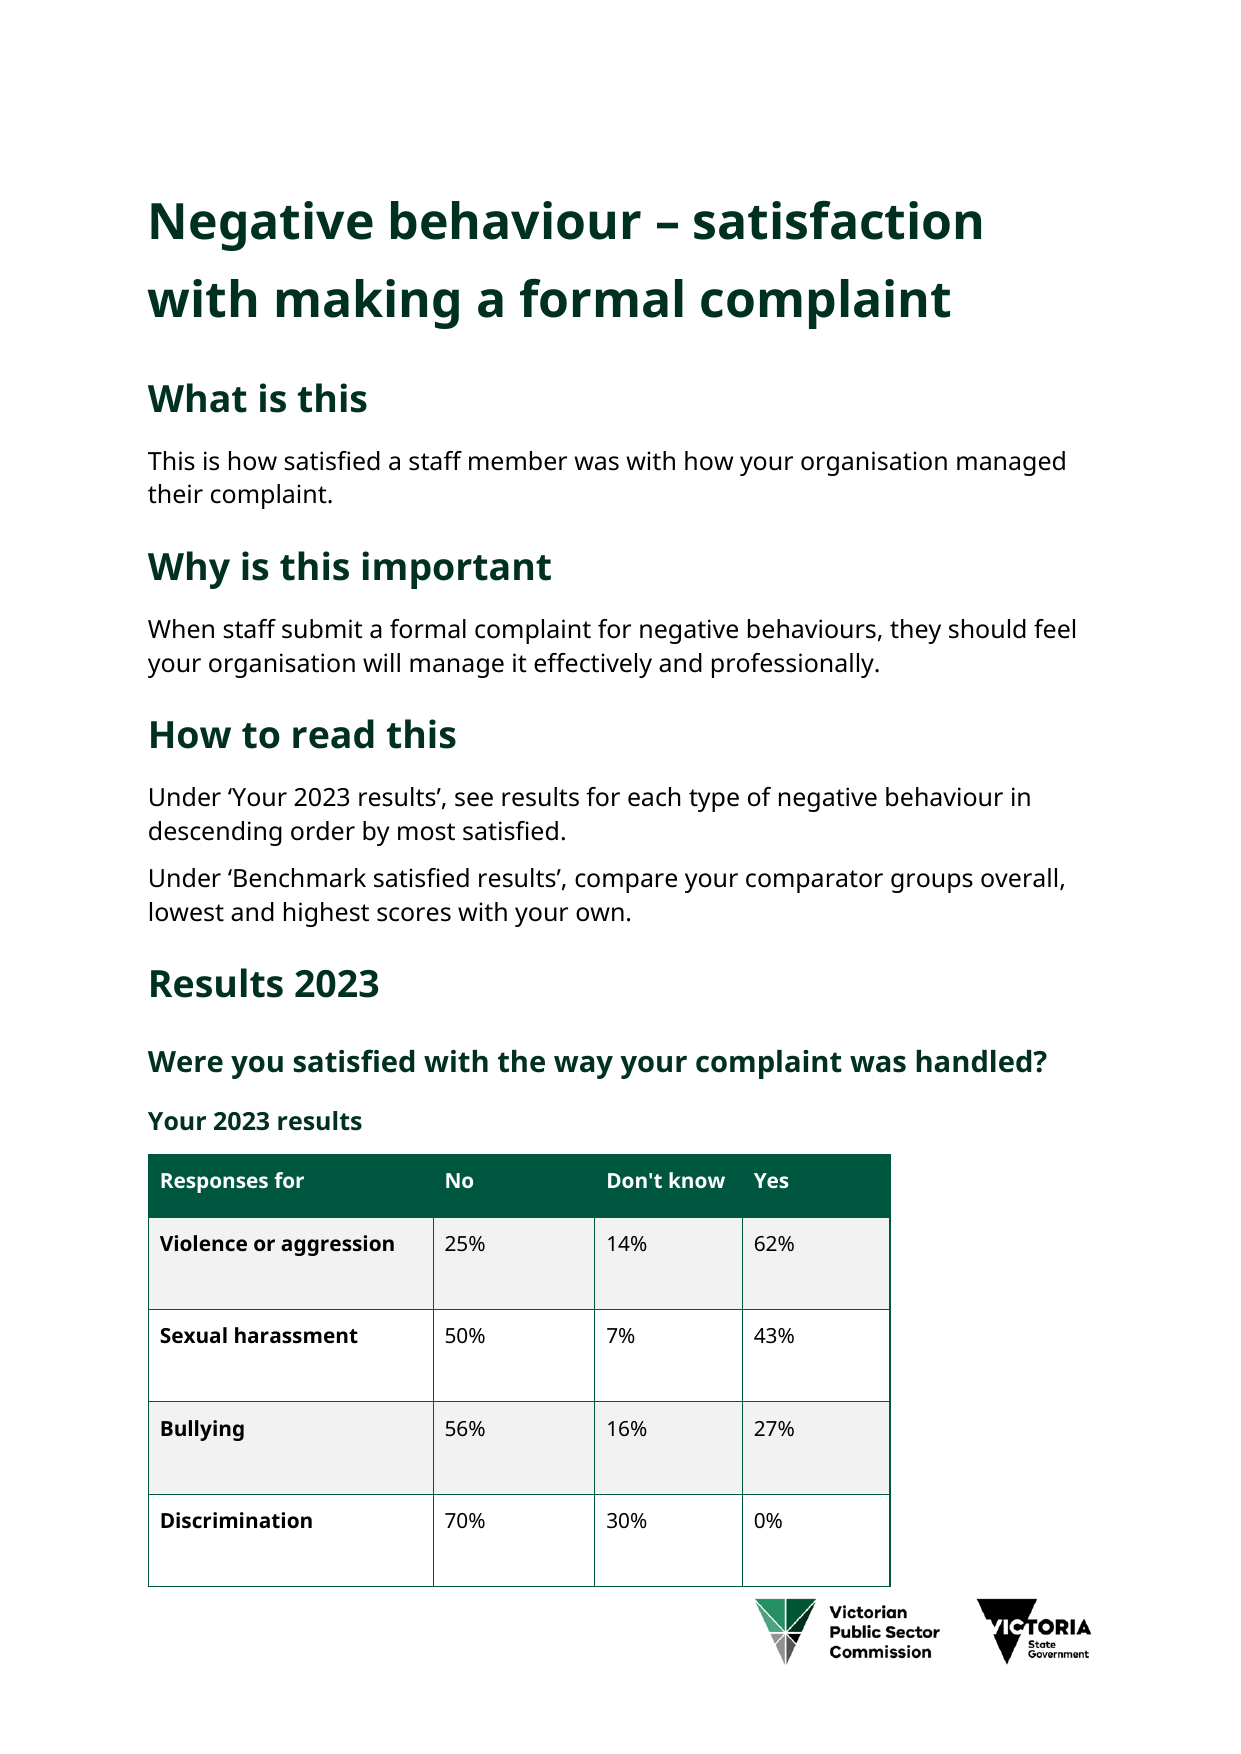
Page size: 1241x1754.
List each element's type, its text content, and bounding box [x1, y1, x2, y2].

subtitle Why is this important [148, 540, 1092, 591]
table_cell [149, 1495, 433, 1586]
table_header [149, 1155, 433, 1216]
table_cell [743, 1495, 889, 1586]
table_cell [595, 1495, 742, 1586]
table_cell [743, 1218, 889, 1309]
text When staff submit a formal complaint for negative behaviours, they should feel your organisation will manage it effectively and professionally. [148, 612, 1092, 680]
subtitle Results 2023 [148, 958, 1092, 1009]
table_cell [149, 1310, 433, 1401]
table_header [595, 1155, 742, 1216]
subtitle Your 2023 results [148, 1104, 1092, 1138]
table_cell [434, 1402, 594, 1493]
text This is how satisfied a staff member was with how your organisation managed their complaint. [148, 443, 1092, 511]
subtitle What is this [148, 372, 1092, 423]
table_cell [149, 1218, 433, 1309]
picture [754, 1598, 1093, 1666]
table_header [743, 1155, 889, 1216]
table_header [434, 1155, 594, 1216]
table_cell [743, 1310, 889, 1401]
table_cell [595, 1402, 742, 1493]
subtitle Negative behaviour – satisfaction with making a formal complaint [148, 186, 1092, 333]
text Under ‘Your 2023 results’, see results for each type of negative behaviour in descending order by most satisfied. [148, 780, 1092, 848]
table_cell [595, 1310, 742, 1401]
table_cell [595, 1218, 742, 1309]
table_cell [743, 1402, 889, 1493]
subtitle How to read this [148, 709, 1092, 760]
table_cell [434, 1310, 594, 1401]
subtitle Were you satisfied with the way your complaint was handled? [148, 1041, 1092, 1081]
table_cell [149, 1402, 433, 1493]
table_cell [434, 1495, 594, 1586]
text Under ‘Benchmark satisfied results’, compare your comparator groups overall, lowest and highest scores with your own. [148, 861, 1092, 929]
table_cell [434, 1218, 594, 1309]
